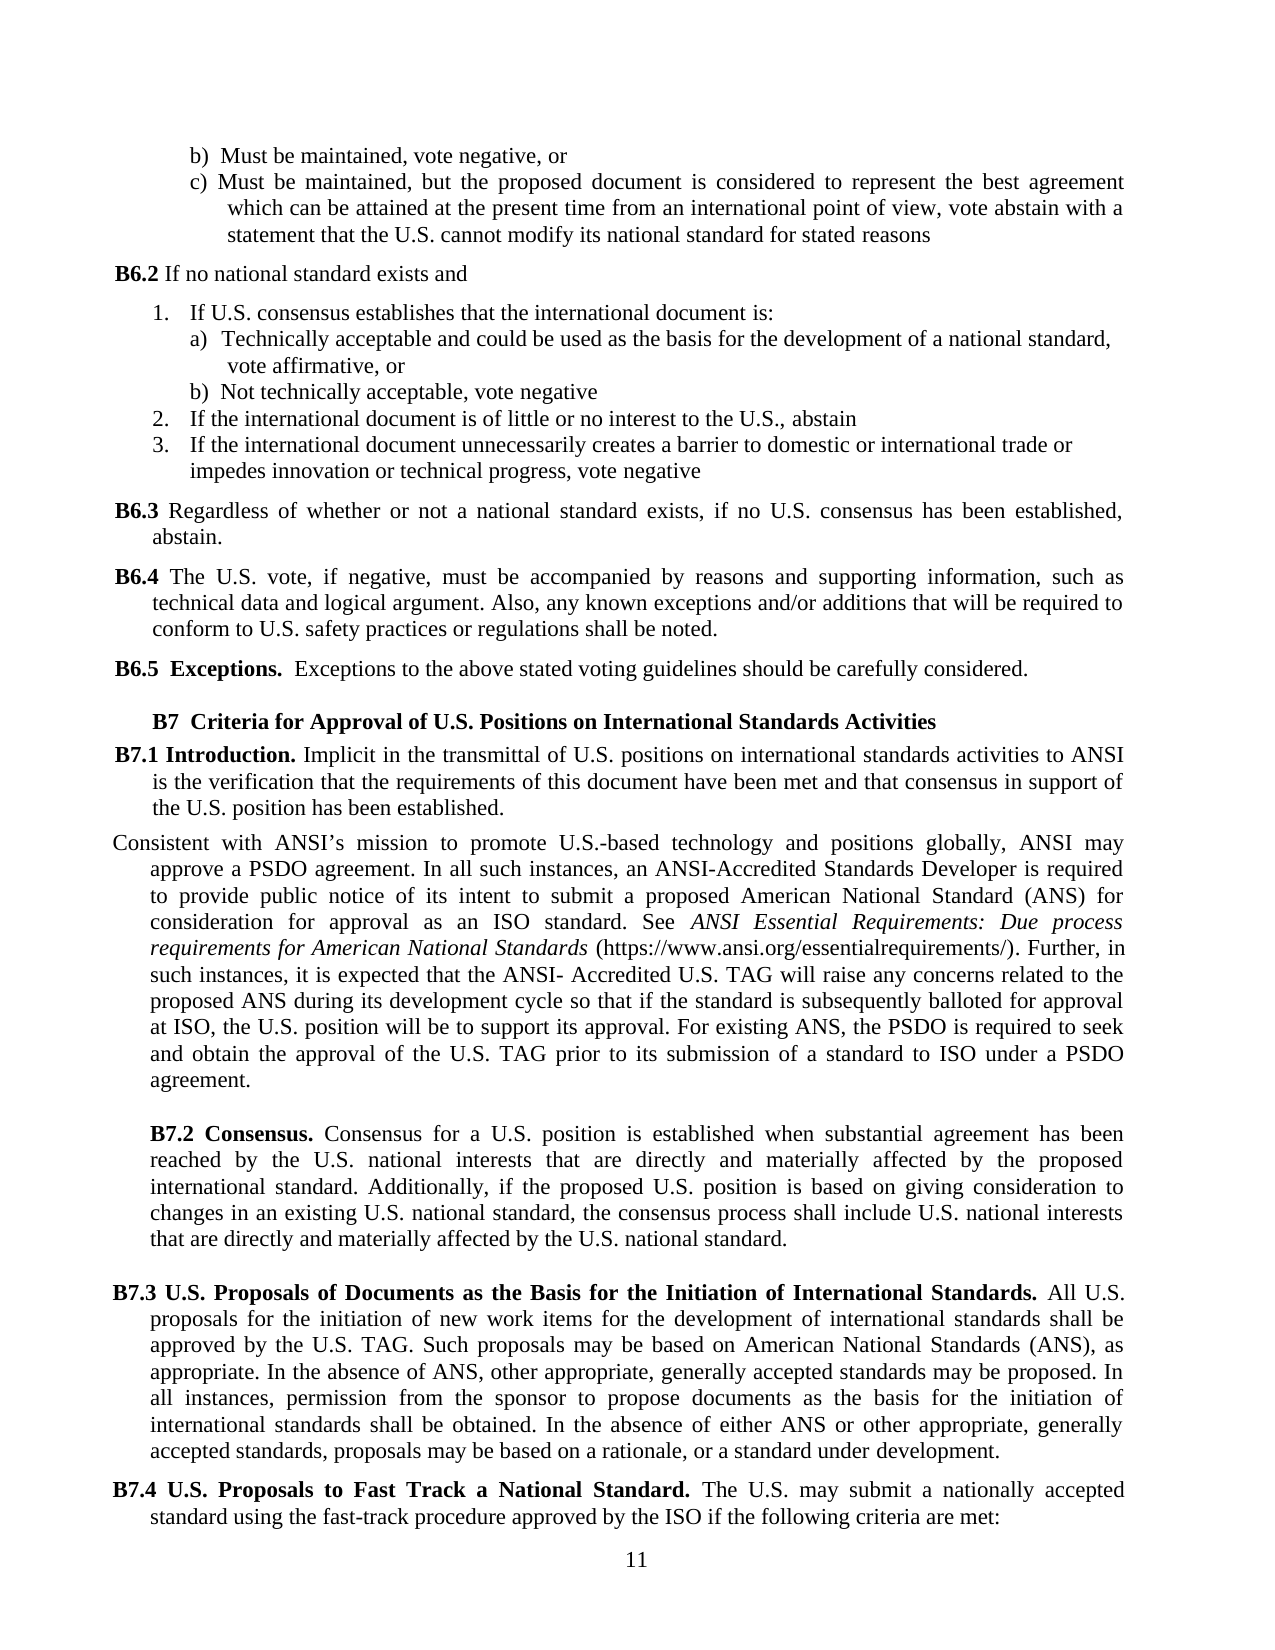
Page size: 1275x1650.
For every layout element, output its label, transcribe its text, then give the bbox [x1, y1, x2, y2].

list If the international document unnecessarily creates a barrier to domestic or international trade or impedes innovation or technical progress, vote negative [152, 431, 1125, 484]
subtitle B7 Criteria for Approval of U.S. Positions on International Standards Activities [152, 708, 1137, 735]
text B6.5 Exceptions. Exceptions to the above stated voting guidelines should be carefully considered. [114, 655, 1137, 681]
list Must be maintained, vote negative, or [189, 142, 1137, 168]
text B6.2 If no national standard exists and [114, 260, 1137, 287]
text B6.4 The U.S. vote, if negative, must be accompanied by reasons and supporting information, such as technical data and logical argument. Also, any known exceptions and/or additions that will be required to conform to U.S. safety practices or regulations shall be noted. [114, 563, 1125, 642]
text B7.3 U.S. Proposals of Documents as the Basis for the Initiation of International Standards. All U.S. proposals for the initiation of new work items for the development of international standards shall be approved by the U.S. TAG. Such proposals may be based on American National Standards (ANS), as appropriate. In the absence of ANS, other appropriate, generally accepted standards may be proposed. In all instances, permission from the sponsor to propose documents as the basis for the initiation of international standards shall be obtained. In the absence of either ANS or other appropriate, generally accepted standards, proposals may be based on a rationale, or a standard under development. [112, 1279, 1125, 1463]
text B7.1 Introduction. Implicit in the transmittal of U.S. positions on international standards activities to ANSI is the verification that the requirements of this document have been met and that consensus in support of the U.S. position has been established. [114, 742, 1125, 821]
text B6.3 Regardless of whether or not a national standard exists, if no U.S. consensus has been established, abstain. [114, 497, 1125, 550]
list Technically acceptable and could be used as the basis for the development of a national standard, vote affirmative, or [189, 326, 1125, 378]
text B7.4 U.S. Proposals to Fast Track a National Standard. The U.S. may submit a nationally accepted standard using the fast-track procedure approved by the ISO if the following criteria are met: [112, 1476, 1125, 1529]
list Not technically acceptable, vote negative [189, 378, 1137, 405]
text Consistent with ANSI’s mission to promote U.S.-based technology and positions globally, ANSI may approve a PSDO agreement. In all such instances, an ANSI-Accredited Standards Developer is required to provide public notice of its intent to submit a proposed American National Standard (ANS) for consideration for approval as an ISO standard. See ANSI Essential Requirements: Due process requirements for American National Standards (https://www.ansi.org/essentialrequirements/). Further, in such instances, it is expected that the ANSI- Accredited U.S. TAG will raise any concerns related to the proposed ANS during its development cycle so that if the standard is subsequently balloted for approval at ISO, the U.S. position will be to support its approval. For existing ANS, the PSDO is required to seek and obtain the approval of the U.S. TAG prior to its submission of a standard to ISO under a PSDO agreement. [112, 829, 1125, 1092]
text B7.2 Consensus. Consensus for a U.S. position is established when substantial agreement has been reached by the U.S. national interests that are directly and materially affected by the proposed international standard. Additionally, if the proposed U.S. position is based on giving consideration to changes in an existing U.S. national standard, the consensus process shall include U.S. national interests that are directly and materially affected by the U.S. national standard. [150, 1120, 1125, 1252]
list If U.S. consensus establishes that the international document is: [152, 299, 1137, 325]
list Must be maintained, but the proposed document is considered to represent the best agreement which can be attained at the present time from an international point of view, vote abstain with a statement that the U.S. cannot modify its national standard for stated reasons [189, 168, 1125, 247]
list If the international document is of little or no interest to the U.S., abstain [152, 405, 1137, 431]
